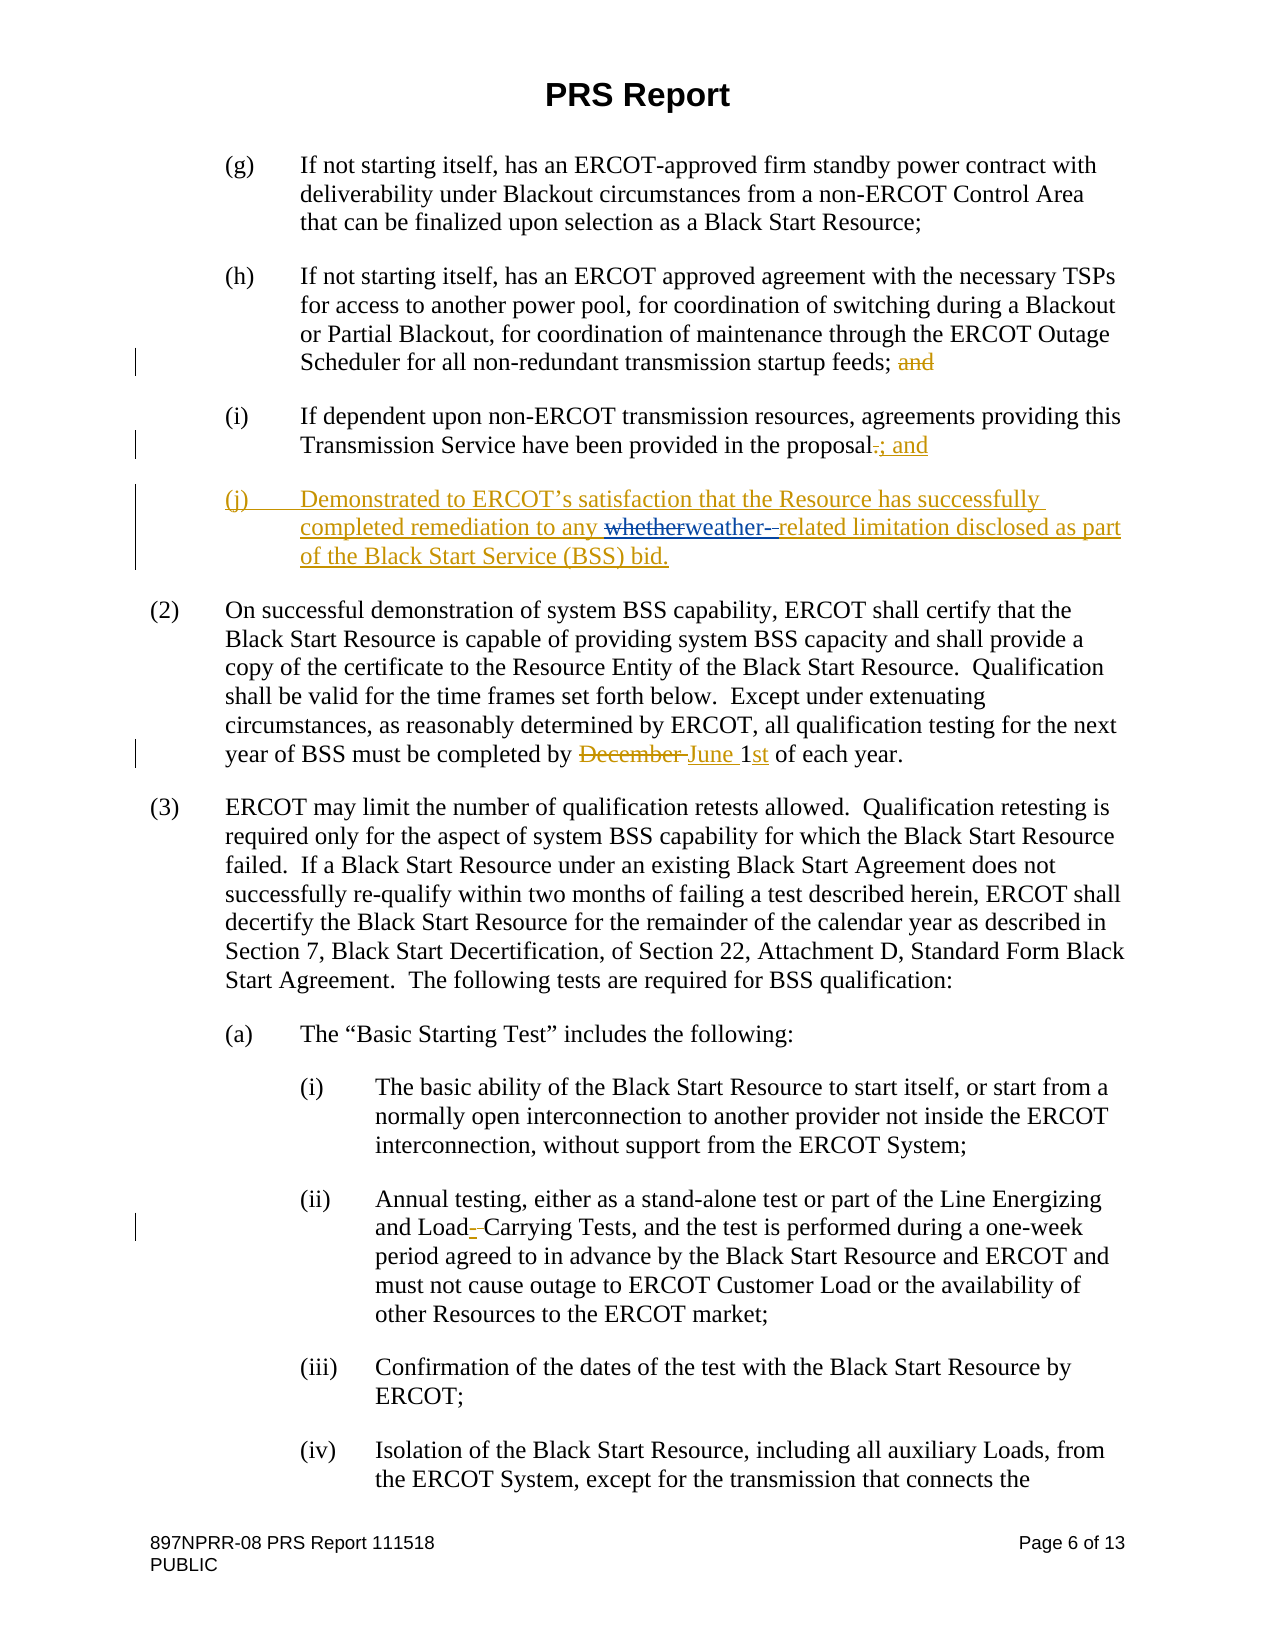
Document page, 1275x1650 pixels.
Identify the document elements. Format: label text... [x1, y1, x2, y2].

text (3) ERCOT may limit the number of qualification retests allowed. Qualification retesting is required only for the aspect of system BSS capability for which the Black Start Resource failed. If a Black Start Resource under an existing Black Start Agreement does not successfully re-qualify within two months of failing a test described herein, ERCOT shall decertify the Black Start Resource for the remainder of the calendar year as described in Section 7, Black Start Decertification, of Section 22, Attachment D, Standard Form Black Start Agreement. The following tests are required for BSS qualification: [150, 792, 1125, 994]
text (2) On successful demonstration of system BSS capability, ERCOT shall certify that the Black Start Resource is capable of providing system BSS capacity and shall provide a copy of the certificate to the Resource Entity of the Black Start Resource. Qualification shall be valid for the time frames set forth below. Except under extenuating circumstances, as reasonably determined by ERCOT, all qualification testing for the next year of BSS must be completed by 1 of each year. [150, 595, 1125, 767]
list (i) The basic ability of the Black Start Resource to start itself, or start from a normally open interconnection to another provider not inside the ERCOT interconnection, without support from the ERCOT System; [300, 1072, 1125, 1159]
list (a) The “Basic Starting Test” includes the following: [225, 1019, 1125, 1047]
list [300, 1435, 1125, 1492]
list (h) If not starting itself, has an ERCOT approved agreement with the necessary TSPs for access to another power pool, for coordination of switching during a Blackout or Partial Blackout, for coordination of maintenance through the ERCOT Outage Scheduler for all non-redundant transmission startup feeds; [225, 261, 1125, 376]
list (g) If not starting itself, has an ERCOT-approved firm standby power contract with deliverability under Blackout circumstances from a non-ERCOT Control Area that can be finalized upon selection as a Black Start Resource; [225, 150, 1125, 236]
list (iii) Confirmation of the dates of the test with the Black Start Resource by ERCOT; [300, 1352, 1125, 1410]
list (ii) Annual testing, either as a stand-alone test or part of the Line Energizing and LoadCarrying Tests, and the test is performed during a one-week period agreed to in advance by the Black Start Resource and ERCOT and must not cause outage to ERCOT Customer Load or the availability of other Resources to the ERCOT market; [300, 1184, 1125, 1327]
list (i) If dependent upon non-ERCOT transmission resources, agreements providing this Transmission Service have been provided in the proposal [225, 401, 1125, 459]
